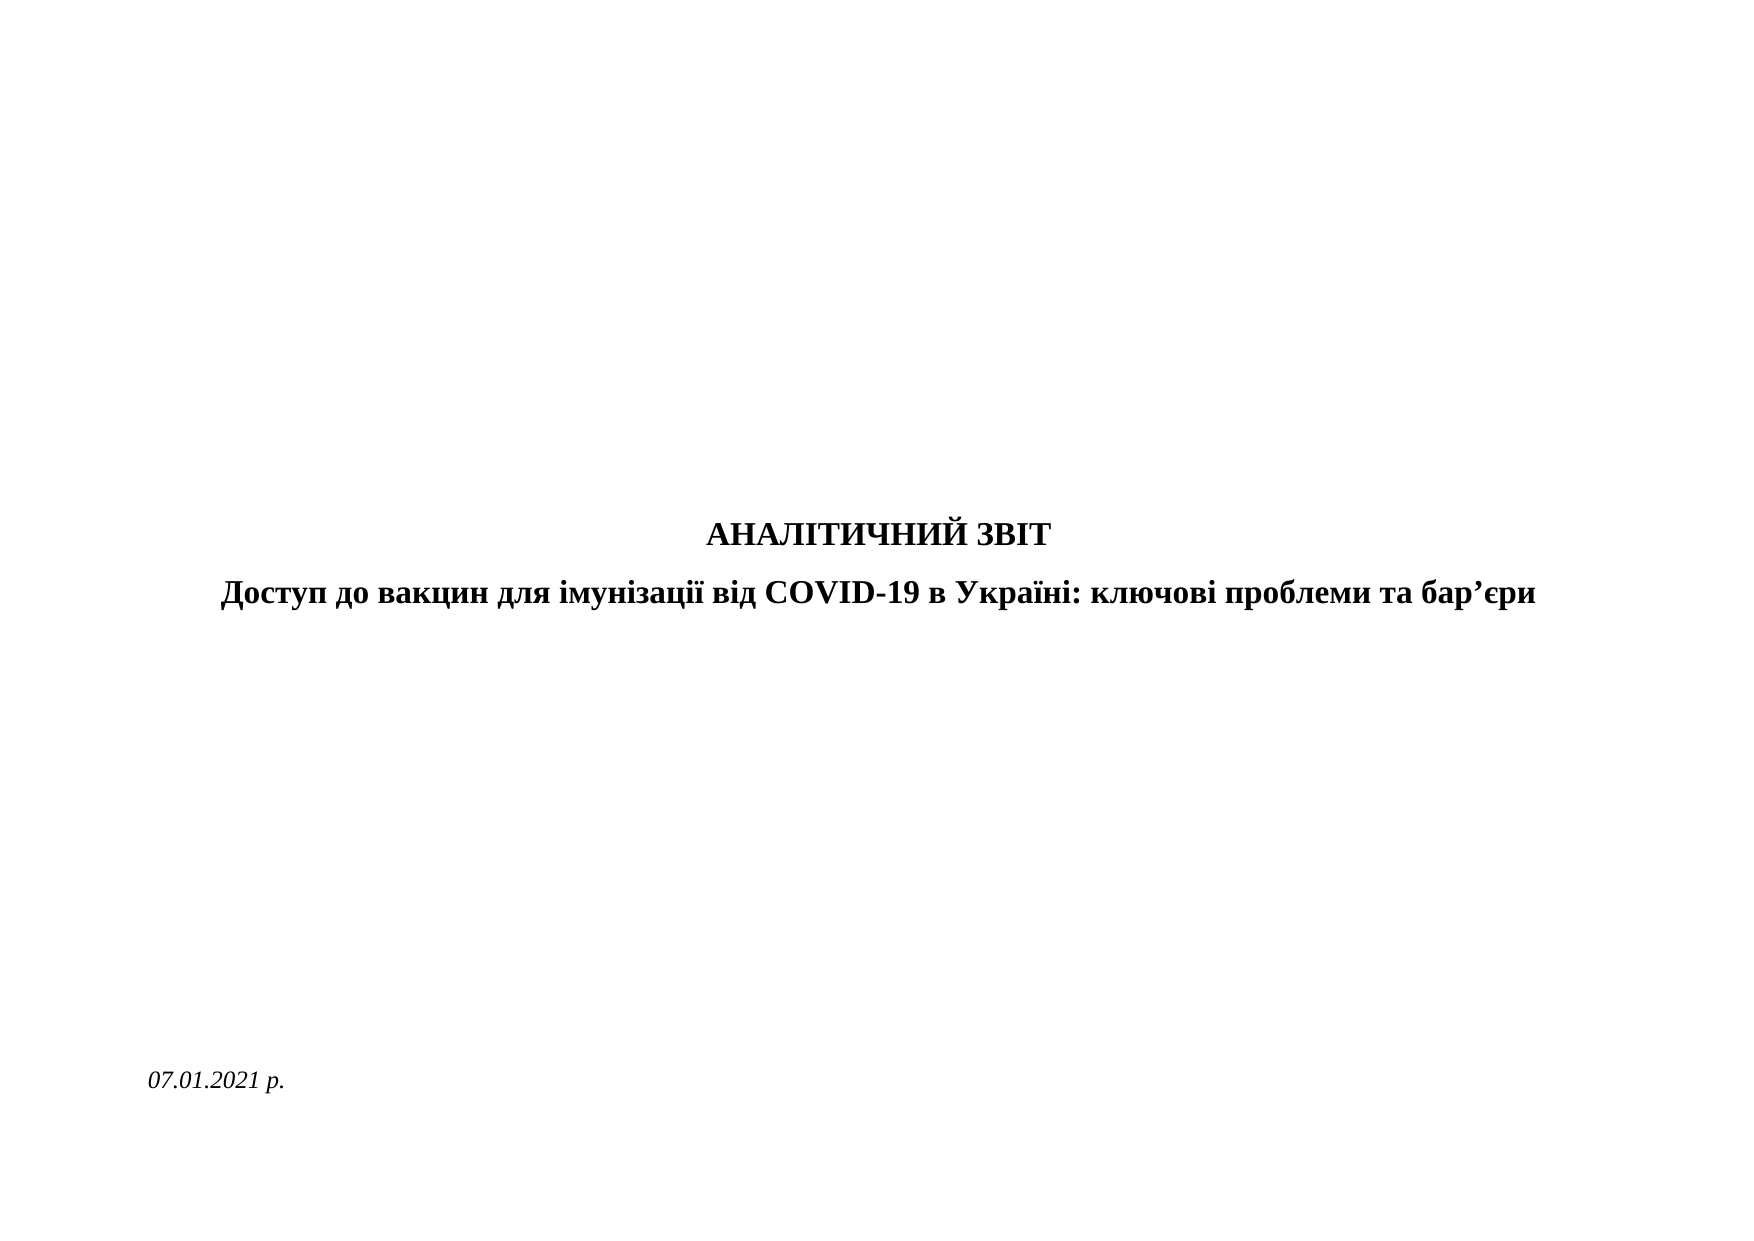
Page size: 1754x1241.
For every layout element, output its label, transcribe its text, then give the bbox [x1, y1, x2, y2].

text 07.01.2021 р. [148, 1065, 1609, 1094]
text Доступ до вакцин для імунізації від COVID-19 в Україні: ключові проблеми та бар’єри [148, 573, 1609, 611]
text АНАЛІТИЧНИЙ ЗВІТ [148, 514, 1609, 553]
